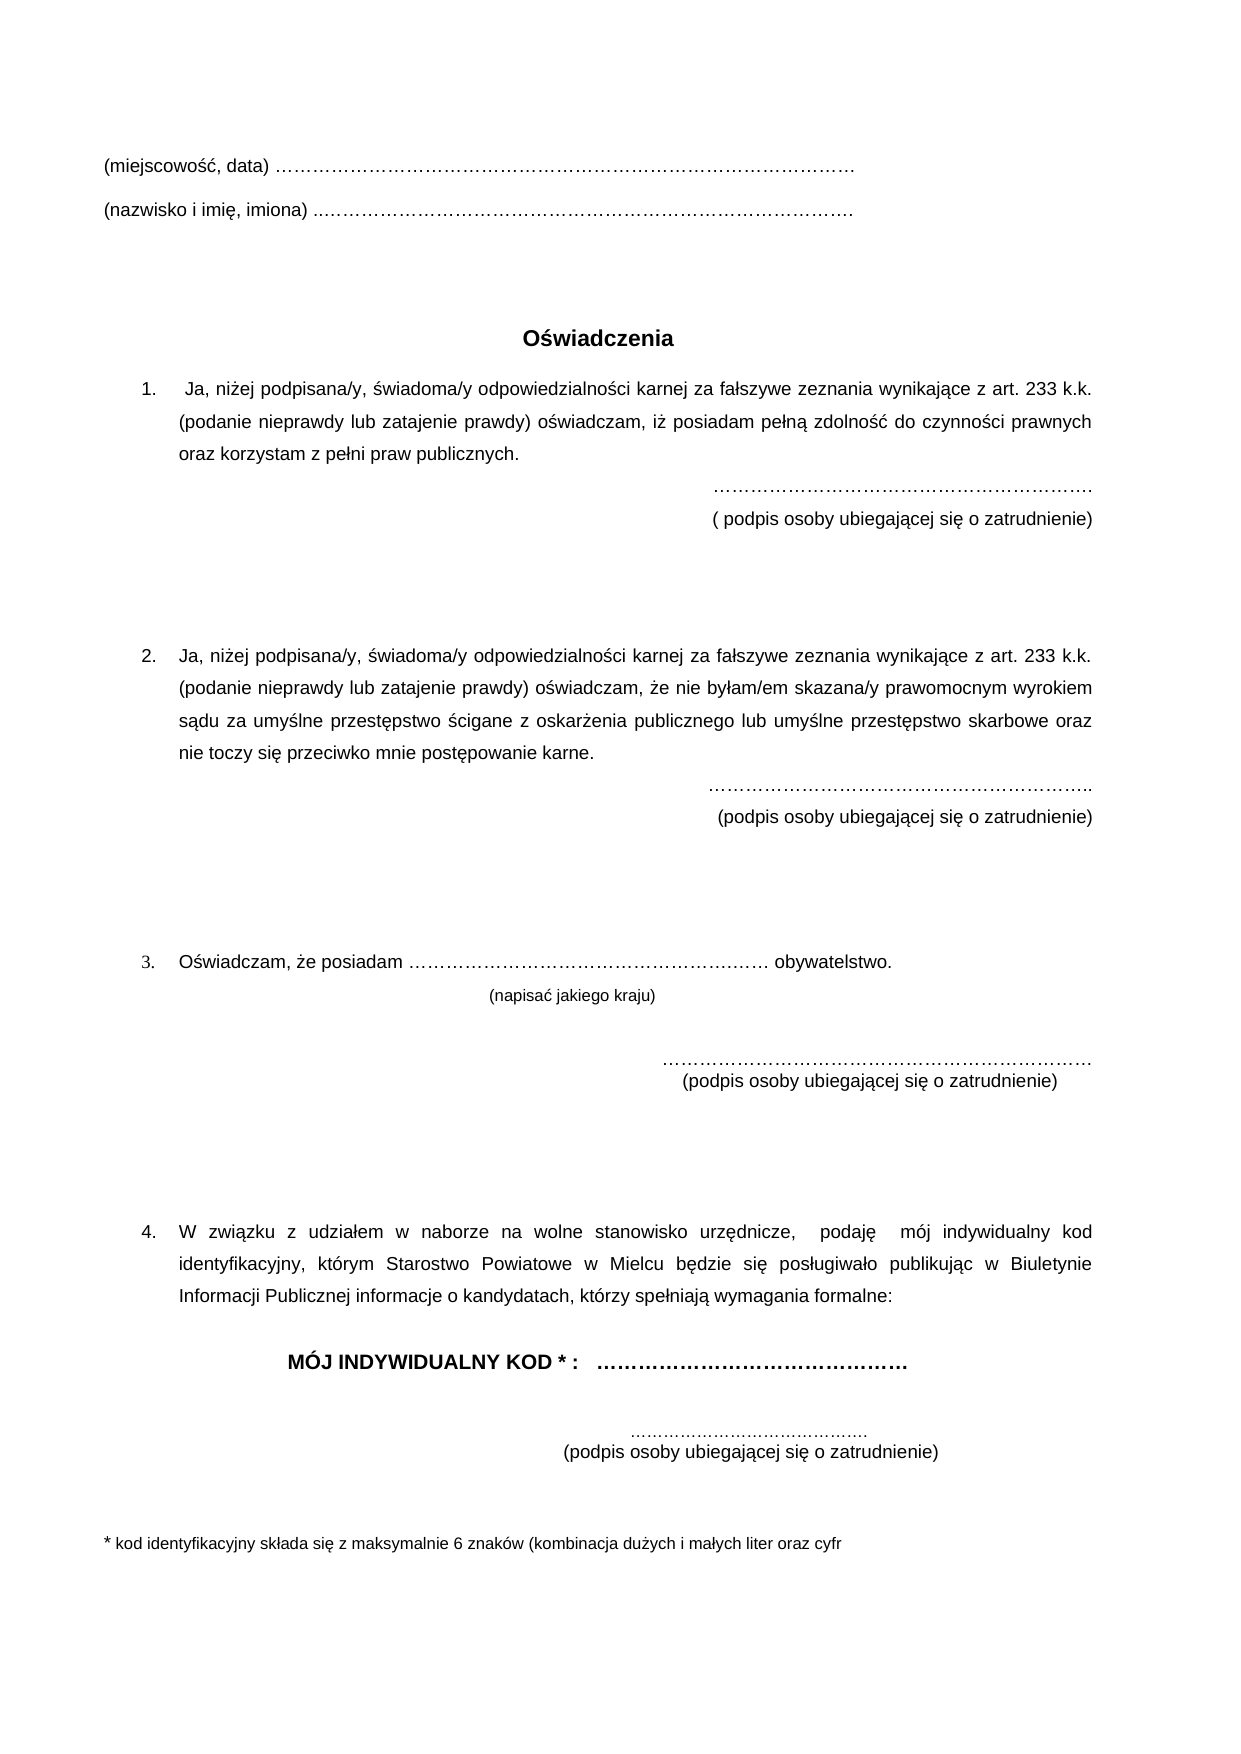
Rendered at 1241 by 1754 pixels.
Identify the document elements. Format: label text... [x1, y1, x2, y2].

text (podpis osoby ubiegającej się o zatrudnienie) [103, 1070, 1093, 1091]
text MÓJ INDYWIDUALNY KOD * : ……………………………………… [103, 1350, 1093, 1374]
list Ja, niżej podpisana/y, świadoma/y odpowiedzialności karnej za fałszywe zeznania wynikające z art. 233 k.k. (podanie nieprawdy lub zatajenie prawdy) oświadczam, iż posiadam pełną zdolność do czynności prawnych oraz korzystam z pełni praw publicznych. [141, 378, 1093, 464]
list Oświadczam, że posiadam …………………………………………….…… obywatelstwo. (napisać jakiego kraju) [141, 951, 1093, 1005]
list W związku z udziałem w naborze na wolne stanowisko urzędnicze, podaję mój indywidualny kod identyfikacyjny, którym Starostwo Powiatowe w Mielcu będzie się posługiwało publikując w Biuletynie Informacji Publicznej informacje o kandydatach, którzy spełniają wymagania formalne: [141, 1221, 1093, 1307]
text (miejscowość, data) ………………………………………………………………………………… [103, 155, 1093, 177]
text (nazwisko i imię, imiona) ..…………………………………………………………………………. [103, 198, 1093, 220]
text ……………………………………. [103, 1422, 1093, 1441]
text * kod identyfikacyjny składa się z maksymalnie 6 znaków (kombinacja dużych i małych liter oraz cyfr [103, 1532, 1093, 1554]
text …………………………………………………………… [103, 1048, 1093, 1070]
text ……………………………………………………. ( podpis osoby ubiegającej się o zatrudnienie) [103, 475, 1093, 529]
list Ja, niżej podpisana/y, świadoma/y odpowiedzialności karnej za fałszywe zeznania wynikające z art. 233 k.k. (podanie nieprawdy lub zatajenie prawdy) oświadczam, że nie byłam/em skazana/y prawomocnym wyrokiem sądu za umyślne przestępstwo ścigane z oskarżenia publicznego lub umyślne przestępstwo skarbowe oraz nie toczy się przeciwko mnie postępowanie karne. [141, 645, 1093, 763]
text (podpis osoby ubiegającej się o zatrudnienie) [103, 1441, 1093, 1462]
text Oświadczenia [103, 325, 1093, 352]
text …………………………………………………….. (podpis osoby ubiegającej się o zatrudnienie) [103, 774, 1093, 828]
